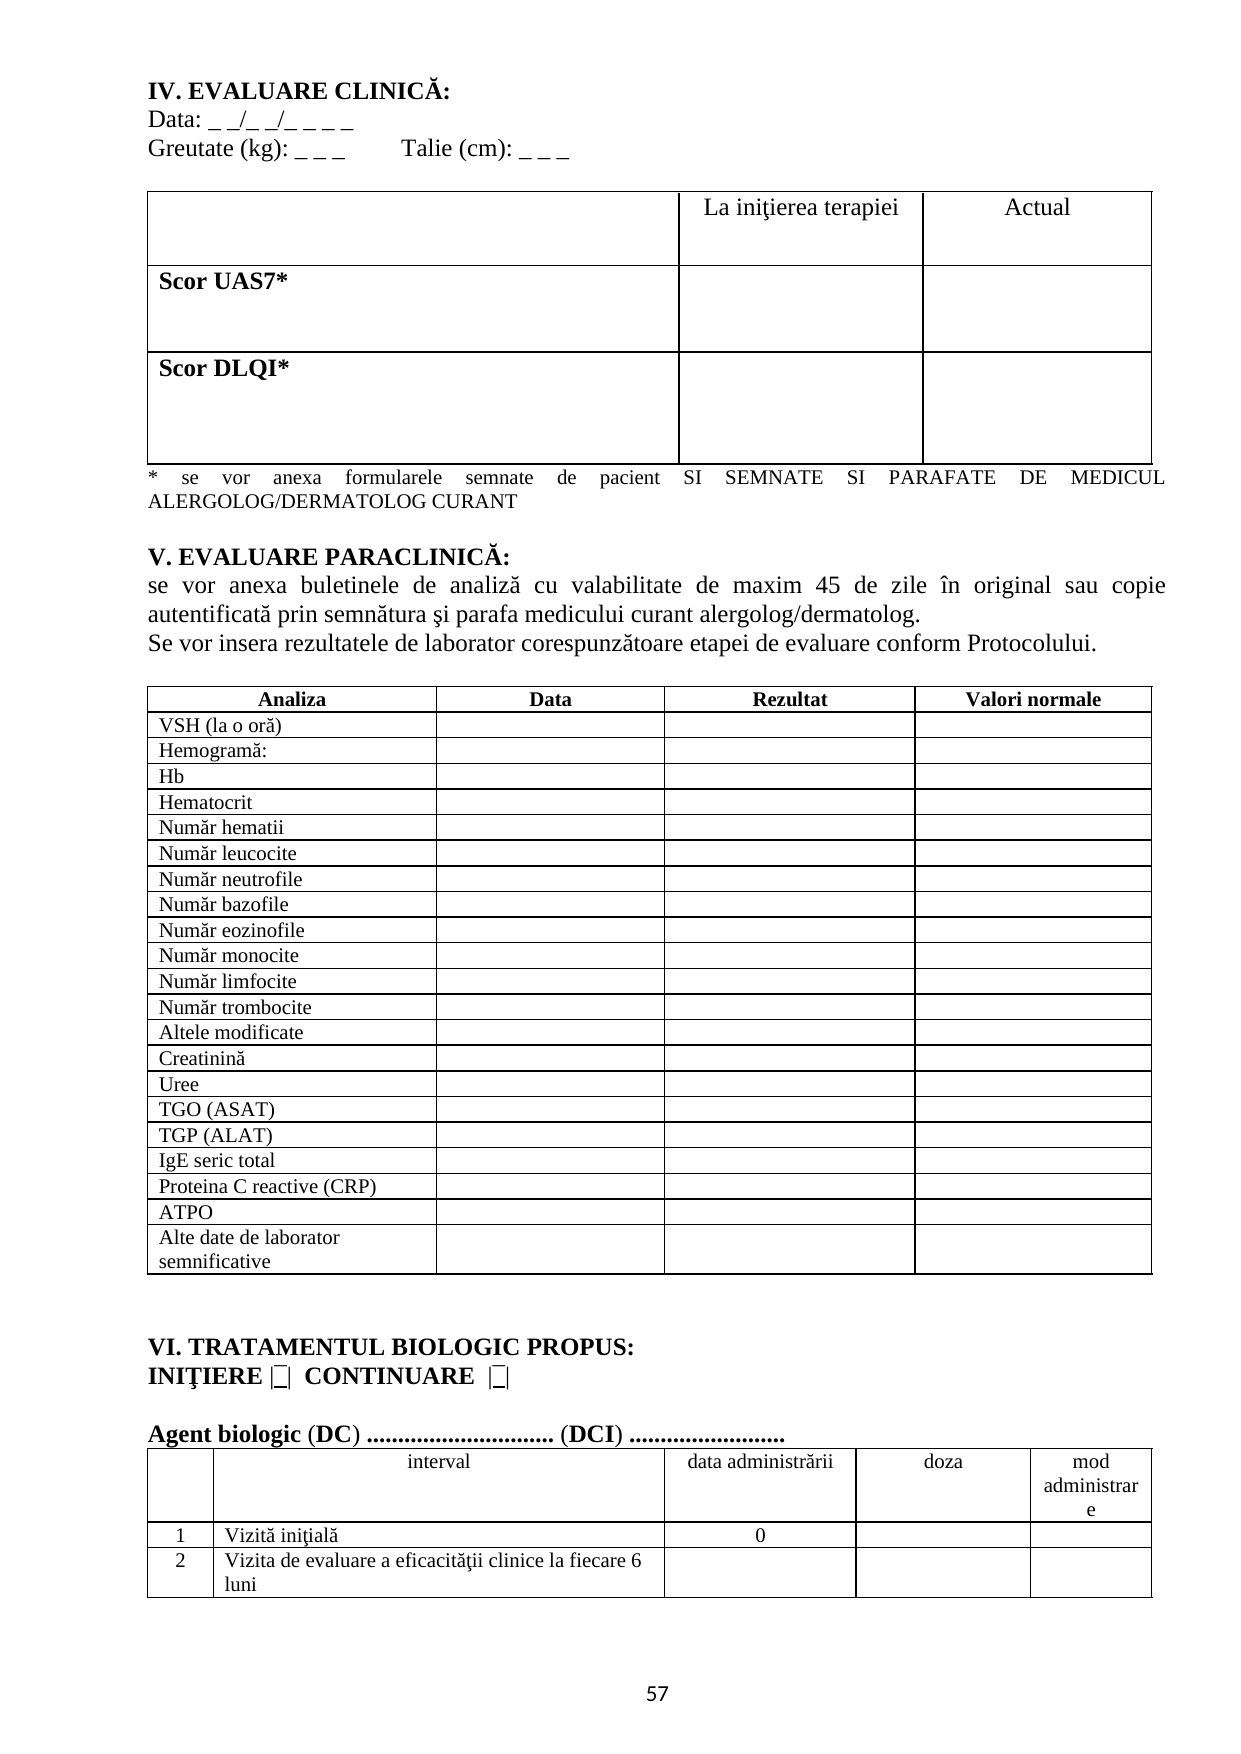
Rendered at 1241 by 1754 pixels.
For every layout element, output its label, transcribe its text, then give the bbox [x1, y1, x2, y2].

table_cell [437, 943, 664, 967]
text V. EVALUARE PARACLINICĂ: [148, 542, 1167, 571]
table_cell [916, 1072, 1151, 1096]
table_cell IgE seric total [148, 1148, 436, 1172]
table_header Analiza [148, 687, 436, 711]
table_cell [665, 738, 914, 762]
table_cell Alte date de laborator semnificative [148, 1225, 436, 1273]
table_cell Vizita de evaluare a eficacităţii clinice la fiecare 6 luni [214, 1548, 664, 1596]
table_cell [916, 1097, 1151, 1121]
table_cell [916, 1174, 1151, 1198]
table_cell [665, 1148, 914, 1172]
table_cell [916, 1148, 1151, 1172]
table_cell Număr monocite [148, 943, 436, 967]
table_cell [665, 1174, 914, 1198]
table_cell Uree [148, 1072, 436, 1096]
table_cell 1 [148, 1523, 213, 1547]
table_cell [437, 995, 664, 1019]
table_cell [916, 738, 1151, 762]
table_cell [916, 764, 1151, 788]
table_cell [437, 1123, 664, 1147]
table_cell [437, 815, 664, 839]
table_header Data [437, 687, 664, 711]
table_cell [1031, 1548, 1151, 1596]
table_cell [437, 841, 664, 865]
table_cell [665, 764, 914, 788]
table_cell Scor UAS7* [148, 266, 678, 351]
table_cell Număr trombocite [148, 995, 436, 1019]
table_cell [665, 1072, 914, 1096]
table_cell TGP (ALAT) [148, 1123, 436, 1147]
table_header doza [857, 1449, 1030, 1521]
table_cell [665, 1200, 914, 1224]
table_cell 2 [148, 1548, 213, 1596]
table_cell [665, 1097, 914, 1121]
table_cell Creatinină [148, 1046, 436, 1070]
table_cell [437, 1072, 664, 1096]
table_cell Proteina C reactive (CRP) [148, 1174, 436, 1198]
table_cell [680, 266, 922, 351]
table_cell [437, 1225, 664, 1273]
table_cell [857, 1548, 1030, 1596]
text Greutate (kg): _ _ _ Talie (cm): _ _ _ [148, 133, 1167, 162]
text IV. EVALUARE CLINICĂ: [148, 76, 1167, 104]
table_header [148, 192, 679, 264]
table_cell Număr hematii [148, 815, 436, 839]
table_cell [665, 969, 914, 993]
table_cell Hematocrit [148, 790, 436, 814]
table_cell [916, 1046, 1151, 1070]
table_cell Număr limfocite [148, 969, 436, 993]
table_cell [437, 867, 664, 891]
table_cell [437, 892, 664, 916]
table_cell Scor DLQI* [148, 353, 678, 463]
table_cell ATPO [148, 1200, 436, 1224]
table_cell TGO (ASAT) [148, 1097, 436, 1121]
text * se vor anexa formularele semnate de pacient SI SEMNATE SI PARAFATE DE MEDICUL ALERGOLOG/DERMATOLOG CURANT [148, 465, 1167, 513]
table_cell [665, 892, 914, 916]
text Data: _ _/_ _/_ _ _ _ [148, 104, 1167, 133]
table_cell [680, 353, 922, 463]
table_cell [665, 1020, 914, 1044]
table_header La iniţierea terapiei [680, 192, 923, 264]
table_cell [665, 841, 914, 865]
table_cell [437, 738, 664, 762]
table_cell [437, 790, 664, 814]
table_header Actual [924, 192, 1151, 264]
table_cell [665, 943, 914, 967]
text se vor anexa buletinele de analiză cu valabilitate de maxim 45 de zile în original sau copie autentificată prin semnătura şi parafa medicului curant alergolog/dermatolog. [148, 571, 1167, 628]
table_cell [437, 969, 664, 993]
table_cell Altele modificate [148, 1020, 436, 1044]
table_cell [437, 1046, 664, 1070]
table_cell 0 [665, 1523, 855, 1547]
table_cell [916, 943, 1151, 967]
table_cell [916, 918, 1151, 942]
table_cell [437, 764, 664, 788]
table_cell [916, 841, 1151, 865]
table_cell [916, 1123, 1151, 1147]
table_cell [665, 1548, 855, 1596]
table_cell VSH (la o oră) [148, 713, 436, 737]
table_cell [665, 790, 914, 814]
table_header Rezultat [665, 687, 914, 711]
table_cell [924, 266, 1151, 351]
table_cell [437, 1174, 664, 1198]
table_cell [665, 713, 914, 737]
table_cell Hb [148, 764, 436, 788]
table_cell [665, 867, 914, 891]
table_cell Număr leucocite [148, 841, 436, 865]
table_cell [916, 892, 1151, 916]
table_cell [916, 815, 1151, 839]
table_cell Hemogramă: [148, 738, 436, 762]
table_cell [857, 1523, 1030, 1547]
table_cell Vizită iniţială [214, 1523, 664, 1547]
table_cell [924, 353, 1151, 463]
table_cell [665, 1123, 914, 1147]
text Agent biologic (DC) .............................. (DCI) ......................... [148, 1419, 1167, 1447]
table_cell Număr eozinofile [148, 918, 436, 942]
table_cell [916, 1020, 1151, 1044]
table_cell Număr bazofile [148, 892, 436, 916]
table_cell [665, 995, 914, 1019]
table_cell [437, 713, 664, 737]
table_cell [437, 1020, 664, 1044]
text VI. TRATAMENTUL BIOLOGIC PROPUS: [148, 1332, 1167, 1361]
table_cell [916, 1225, 1151, 1273]
text INIŢIERE |¯| CONTINUARE |¯| [148, 1361, 1167, 1390]
table_cell [916, 995, 1151, 1019]
table_cell [437, 918, 664, 942]
text Se vor insera rezultatele de laborator corespunzătoare etapei de evaluare conform Protocolului. [148, 628, 1167, 657]
table_cell [437, 1097, 664, 1121]
table_cell [437, 1148, 664, 1172]
table_cell [665, 1046, 914, 1070]
table_cell [437, 1200, 664, 1224]
table_cell [665, 815, 914, 839]
table_cell [916, 1200, 1151, 1224]
table_cell [916, 790, 1151, 814]
table_cell [665, 1225, 914, 1273]
table_cell Număr neutrofile [148, 867, 436, 891]
table_header [148, 1449, 213, 1521]
table_header Valori normale [916, 687, 1151, 711]
table_header mod administrare [1031, 1449, 1151, 1521]
table_cell [916, 713, 1151, 737]
table_cell [916, 969, 1151, 993]
table_header data administrării [665, 1449, 855, 1521]
table_cell [665, 918, 914, 942]
table_header interval [214, 1449, 664, 1521]
table_cell [916, 867, 1151, 891]
table_cell [1031, 1523, 1151, 1547]
